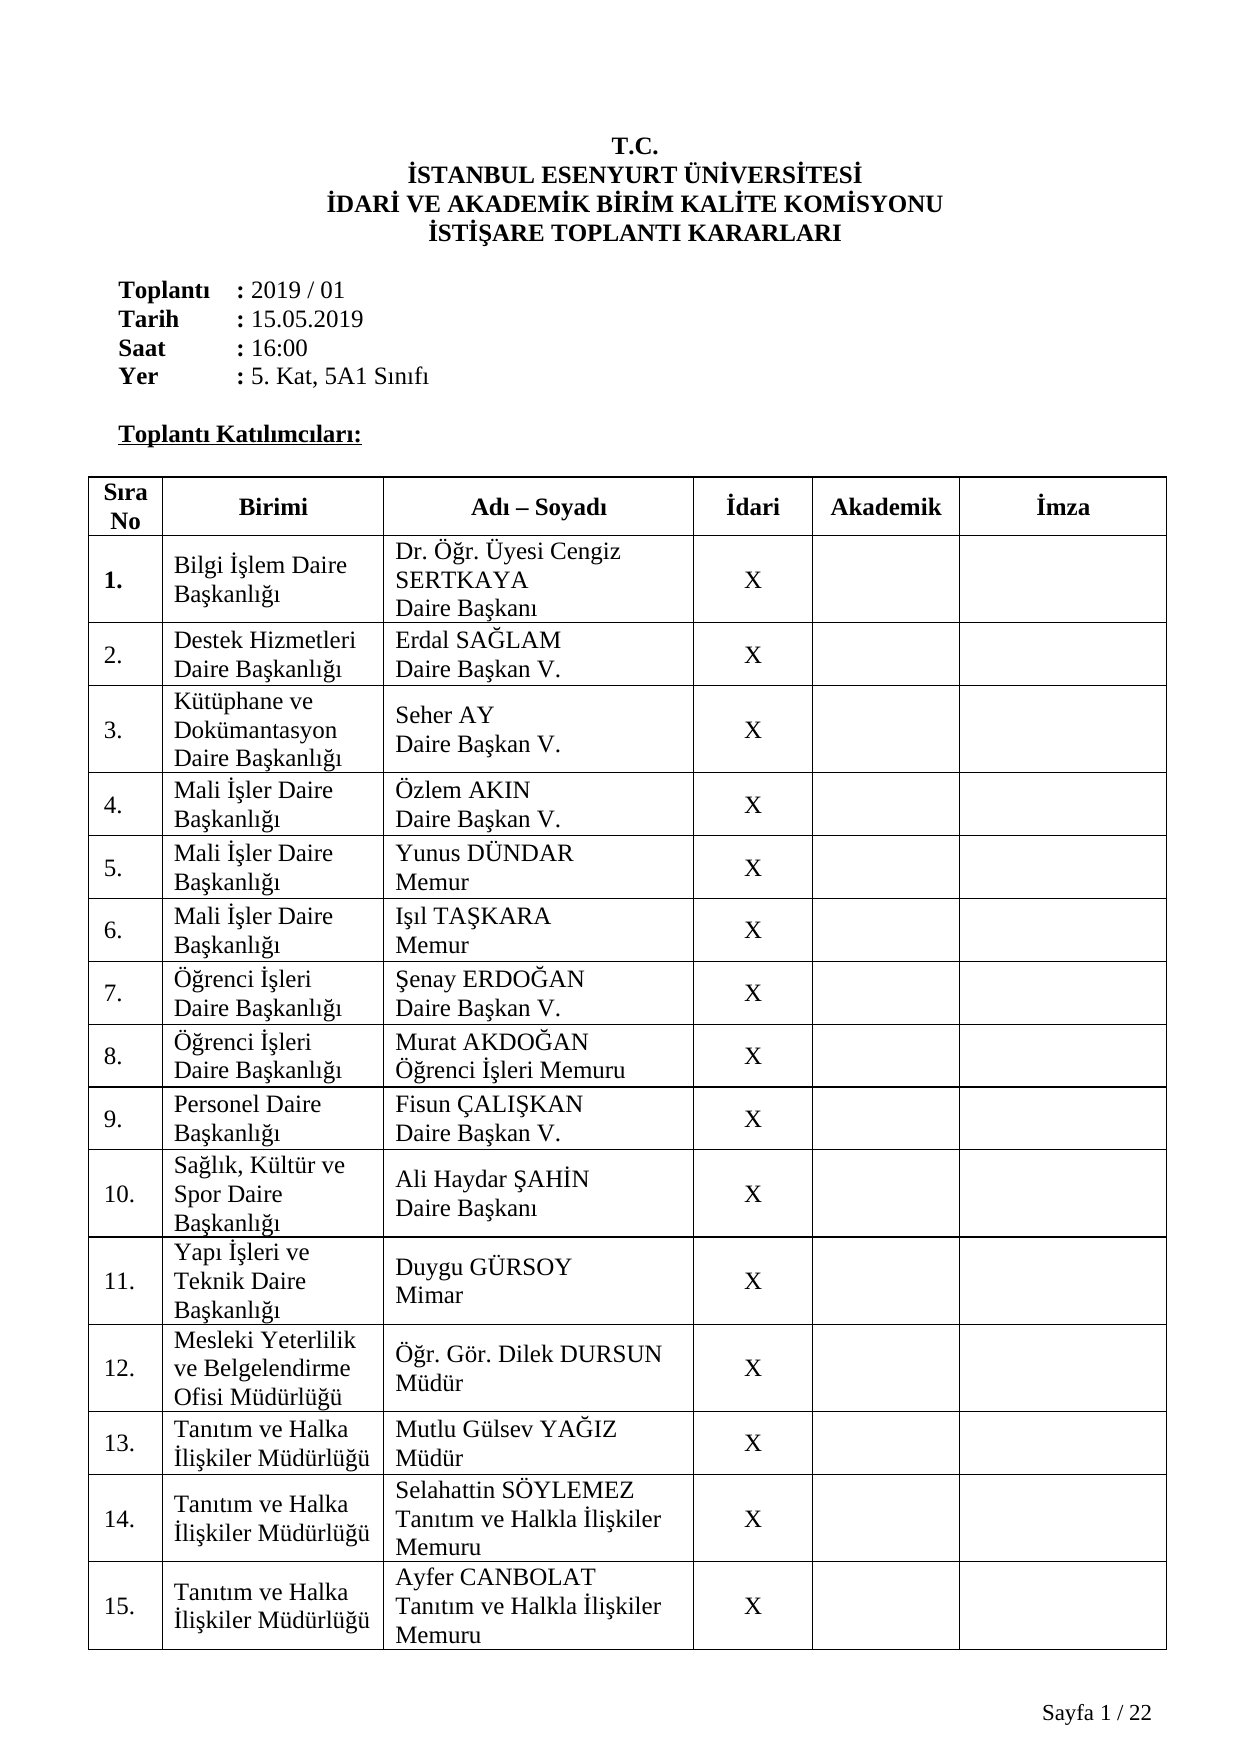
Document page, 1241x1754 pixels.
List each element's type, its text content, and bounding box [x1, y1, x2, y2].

table_cell Sağlık, Kültür ve Spor Daire Başkanlığı [163, 1150, 383, 1236]
table_cell Öğrenci İşleri Daire Başkanlığı [163, 962, 383, 1023]
text T.C. [118, 131, 1152, 160]
table_cell [812, 536, 959, 622]
table_cell X [694, 1238, 811, 1324]
text İDARİ VE AKADEMİK BİRİM KALİTE KOMİSYONU [118, 189, 1152, 218]
table_cell X [694, 1088, 811, 1149]
table_cell Yunus DÜNDAR Memur [384, 836, 693, 898]
table_cell [960, 1562, 1166, 1648]
table_cell [89, 1412, 162, 1474]
table_cell [812, 686, 959, 772]
table_cell X [694, 1325, 811, 1411]
table_cell [812, 1475, 959, 1561]
table_cell Yapı İşleri ve Teknik Daire Başkanlığı [163, 1238, 383, 1324]
table_header İdari [694, 478, 811, 535]
table_cell [960, 836, 1166, 898]
table_cell [960, 1238, 1166, 1324]
table_cell Ayfer CANBOLAT Tanıtım ve Halkla İlişkiler Memuru [384, 1562, 693, 1648]
text Saat : 16:00 [118, 333, 1152, 361]
table_cell Bilgi İşlem Daire Başkanlığı [163, 536, 383, 622]
table_cell [89, 1325, 162, 1411]
table_cell [89, 773, 162, 835]
table_cell X [694, 1025, 811, 1086]
table_cell Mali İşler Daire Başkanlığı [163, 773, 383, 835]
table_cell X [694, 1412, 811, 1474]
table_cell [812, 1325, 959, 1411]
table_cell Murat AKDOĞAN Öğrenci İşleri Memuru [384, 1025, 693, 1086]
table_cell Dr. Öğr. Üyesi Cengiz SERTKAYA Daire Başkanı [384, 536, 693, 622]
table_cell [89, 836, 162, 898]
table_cell [960, 773, 1166, 835]
table_cell Şenay ERDOĞAN Daire Başkan V. [384, 962, 693, 1023]
table_cell Ali Haydar ŞAHİN Daire Başkanı [384, 1150, 693, 1236]
table_cell Fisun ÇALIŞKAN Daire Başkan V. [384, 1088, 693, 1149]
table_cell [960, 1025, 1166, 1086]
table_cell [812, 623, 959, 685]
table_cell Özlem AKIN Daire Başkan V. [384, 773, 693, 835]
table_cell [89, 1088, 162, 1149]
table_cell [960, 623, 1166, 685]
table_header Birimi [163, 478, 383, 535]
table_header Adı – Soyadı [384, 478, 693, 535]
table_cell X [694, 623, 811, 685]
table_cell [960, 1412, 1166, 1474]
table_cell X [694, 899, 811, 961]
table_cell [89, 1562, 162, 1648]
text İSTANBUL ESENYURT ÜNİVERSİTESİ [118, 160, 1152, 189]
table_header Akademik [812, 478, 959, 535]
text Yer : 5. Kat, 5A1 Sınıfı [118, 361, 1152, 390]
table_cell Duygu GÜRSOY Mimar [384, 1238, 693, 1324]
table_cell X [694, 1150, 811, 1236]
table_cell [89, 899, 162, 961]
table_cell Mali İşler Daire Başkanlığı [163, 899, 383, 961]
table_cell [812, 1025, 959, 1086]
table_cell Mutlu Gülsev YAĞIZ Müdür [384, 1412, 693, 1474]
text İSTİŞARE TOPLANTI KARARLARI [118, 218, 1152, 246]
table_cell [89, 686, 162, 772]
table_cell [812, 836, 959, 898]
table_cell Öğrenci İşleri Daire Başkanlığı [163, 1025, 383, 1086]
text Toplantı : 2019 / 01 [118, 275, 1152, 304]
table_cell [812, 1562, 959, 1648]
table_cell Seher AY Daire Başkan V. [384, 686, 693, 772]
table_cell Personel Daire Başkanlığı [163, 1088, 383, 1149]
text Toplantı Katılımcıları: [118, 419, 1152, 448]
table_cell X [694, 1475, 811, 1561]
table_cell [89, 623, 162, 685]
table_cell X [694, 686, 811, 772]
table_cell [960, 1088, 1166, 1149]
table_cell Işıl TAŞKARA Memur [384, 899, 693, 961]
table_cell Tanıtım ve Halka İlişkiler Müdürlüğü [163, 1475, 383, 1561]
table_cell X [694, 1562, 811, 1648]
table_cell [812, 899, 959, 961]
table_cell [960, 1150, 1166, 1236]
table_cell [89, 1025, 162, 1086]
table_cell [89, 1475, 162, 1561]
table_cell [812, 1088, 959, 1149]
table_cell Mali İşler Daire Başkanlığı [163, 836, 383, 898]
table_cell [960, 1475, 1166, 1561]
table_cell [89, 1238, 162, 1324]
table_cell [89, 962, 162, 1023]
table_header İmza [960, 478, 1166, 535]
table_cell Selahattin SÖYLEMEZ Tanıtım ve Halkla İlişkiler Memuru [384, 1475, 693, 1561]
table_cell [960, 962, 1166, 1023]
table_cell Tanıtım ve Halka İlişkiler Müdürlüğü [163, 1412, 383, 1474]
table_cell X [694, 836, 811, 898]
table_cell Erdal SAĞLAM Daire Başkan V. [384, 623, 693, 685]
table_cell [960, 536, 1166, 622]
table_cell [812, 1238, 959, 1324]
table_cell Öğr. Gör. Dilek DURSUN Müdür [384, 1325, 693, 1411]
table_cell Kütüphane ve Dokümantasyon Daire Başkanlığı [163, 686, 383, 772]
table_cell [812, 1150, 959, 1236]
table_cell [89, 1150, 162, 1236]
table_header Sıra No [89, 478, 162, 535]
table_cell [89, 536, 162, 622]
table_cell [960, 686, 1166, 772]
table_cell X [694, 962, 811, 1023]
table_cell Tanıtım ve Halka İlişkiler Müdürlüğü [163, 1562, 383, 1648]
table_cell Mesleki Yeterlilik ve Belgelendirme Ofisi Müdürlüğü [163, 1325, 383, 1411]
table_cell Destek Hizmetleri Daire Başkanlığı [163, 623, 383, 685]
table_cell [812, 962, 959, 1023]
table_cell [812, 773, 959, 835]
text Tarih : 15.05.2019 [118, 304, 1152, 333]
table_cell X [694, 773, 811, 835]
table_cell [960, 1325, 1166, 1411]
table_cell X [694, 536, 811, 622]
table_cell [960, 899, 1166, 961]
table_cell [812, 1412, 959, 1474]
